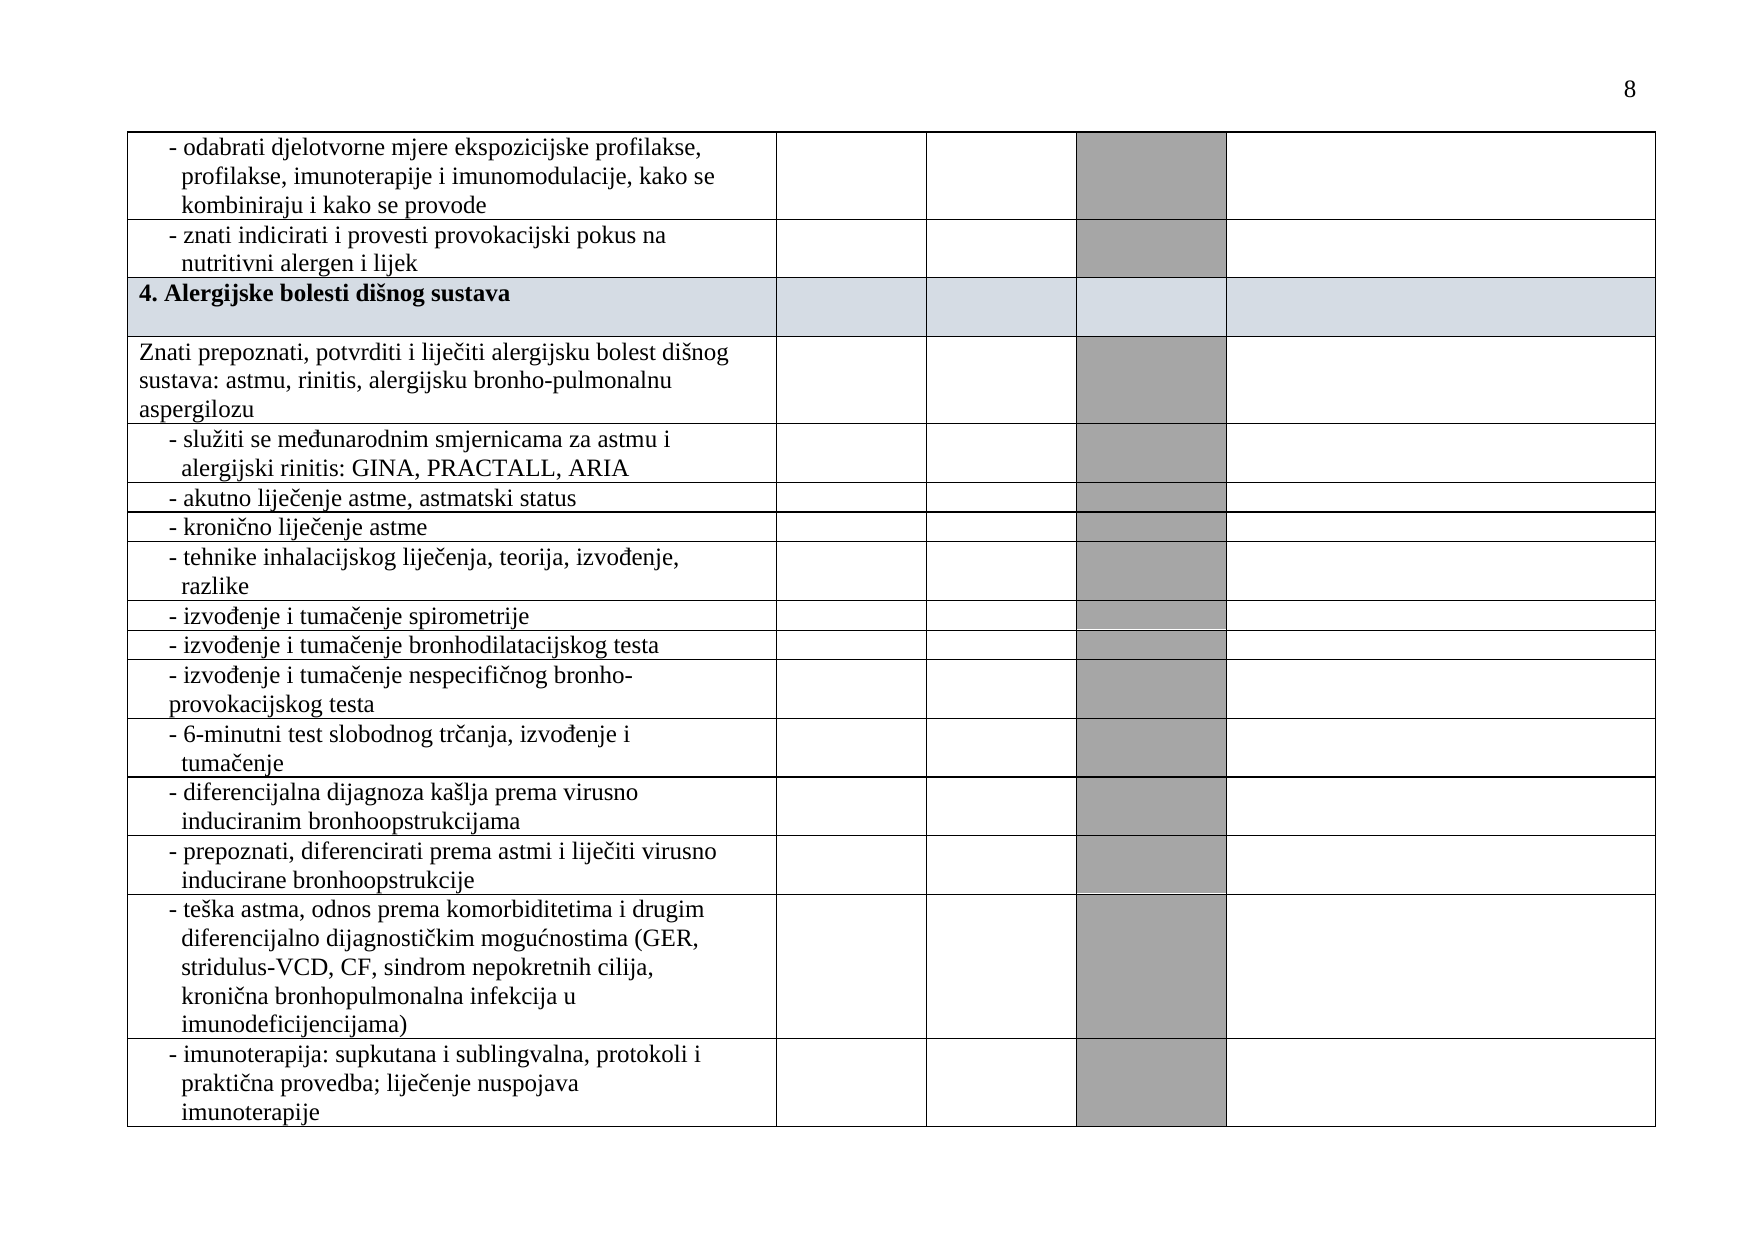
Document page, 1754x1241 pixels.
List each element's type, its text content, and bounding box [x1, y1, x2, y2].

table_cell - služiti se međunarodnim smjernicama za astmu i alergijski rinitis: GINA, PRACTALL, ARIA [128, 424, 776, 482]
table_cell [1227, 601, 1655, 629]
table_cell [777, 513, 926, 541]
table_cell [927, 778, 1076, 835]
table_cell [1227, 483, 1655, 511]
table_cell [1227, 424, 1655, 482]
table_cell [1077, 778, 1226, 835]
table_cell [1077, 601, 1226, 629]
table_cell [777, 483, 926, 511]
table_cell [927, 483, 1076, 511]
table_cell [927, 424, 1076, 482]
table_cell [927, 601, 1076, 629]
table_cell [1077, 337, 1226, 423]
table_cell [1227, 631, 1655, 659]
table_cell [1077, 513, 1226, 541]
table_cell - imunoterapija: supkutana i sublingvalna, protokoli i praktična provedba; liječenje nuspojava imunoterapije [128, 1039, 776, 1126]
table_cell [1077, 836, 1226, 893]
table_cell 4. Alergijske bolesti dišnog sustava [128, 278, 776, 336]
table_cell - izvođenje i tumačenje nespecifičnog bronho-provokacijskog testa [128, 660, 776, 718]
table_cell - prepoznati, diferencirati prema astmi i liječiti virusno inducirane bronhoopstrukcije [128, 836, 776, 893]
table_cell [777, 278, 926, 336]
table_cell [1227, 660, 1655, 718]
table_cell [777, 337, 926, 423]
table_cell [1077, 220, 1226, 277]
table_cell [927, 513, 1076, 541]
table_cell [777, 836, 926, 893]
table_cell [777, 1039, 926, 1126]
table_cell [927, 542, 1076, 600]
table_cell [927, 719, 1076, 776]
table_cell - tehnike inhalacijskog liječenja, teorija, izvođenje, razlike [128, 542, 776, 600]
table_cell - teška astma, odnos prema komorbiditetima i drugim diferencijalno dijagnostičkim mogućnostima (GER, stridulus-VCD, CF, sindrom nepokretnih cilija, kronična bronhopulmonalna infekcija u imunodeficijencijama) [128, 895, 776, 1038]
table_cell Znati prepoznati, potvrditi i liječiti alergijsku bolest dišnog sustava: astmu, rinitis, alergijsku bronho-pulmonalnu aspergilozu [128, 337, 776, 423]
table_cell [927, 895, 1076, 1038]
table_cell [777, 133, 926, 219]
table_cell [1227, 513, 1655, 541]
table_cell [777, 719, 926, 776]
table_cell [777, 542, 926, 600]
table_cell - znati indicirati i provesti provokacijski pokus na nutritivni alergen i lijek [128, 220, 776, 277]
table_cell [777, 660, 926, 718]
table_cell [1227, 836, 1655, 893]
table_cell [927, 631, 1076, 659]
table_cell [777, 631, 926, 659]
table_cell [1227, 278, 1655, 336]
table_cell [777, 601, 926, 629]
table_cell [1077, 278, 1226, 336]
table_cell - akutno liječenje astme, astmatski status [128, 483, 776, 511]
table_cell [1227, 542, 1655, 600]
table_cell [1077, 719, 1226, 776]
table_cell [1077, 424, 1226, 482]
table_cell [777, 220, 926, 277]
table_cell [927, 1039, 1076, 1126]
table_cell [1227, 133, 1655, 219]
table_cell - odabrati djelotvorne mjere ekspozicijske profilakse, profilakse, imunoterapije i imunomodulacije, kako se kombiniraju i kako se provode [128, 133, 776, 219]
table_cell [927, 836, 1076, 893]
table_cell [1077, 631, 1226, 659]
table_cell [1077, 1039, 1226, 1126]
table_cell [777, 778, 926, 835]
table_cell [927, 220, 1076, 277]
table_cell [1227, 337, 1655, 423]
table_cell - izvođenje i tumačenje spirometrije [128, 601, 776, 629]
table_cell [1227, 719, 1655, 776]
table_cell [927, 133, 1076, 219]
table_cell [1077, 133, 1226, 219]
table_cell [1077, 483, 1226, 511]
table_cell [1077, 660, 1226, 718]
table_cell [777, 424, 926, 482]
table_cell - kronično liječenje astme [128, 513, 776, 541]
table_cell [1227, 895, 1655, 1038]
table_cell - izvođenje i tumačenje bronhodilatacijskog testa [128, 631, 776, 659]
table_cell - diferencijalna dijagnoza kašlja prema virusno induciranim bronhoopstrukcijama [128, 778, 776, 835]
table_cell [927, 337, 1076, 423]
table_cell [1077, 895, 1226, 1038]
table_cell - 6-minutni test slobodnog trčanja, izvođenje i tumačenje [128, 719, 776, 776]
table_cell [1077, 542, 1226, 600]
table_cell [1227, 220, 1655, 277]
table_cell [927, 278, 1076, 336]
table_cell [777, 895, 926, 1038]
table_cell [927, 660, 1076, 718]
table_cell [1227, 778, 1655, 835]
table_cell [1227, 1039, 1655, 1126]
